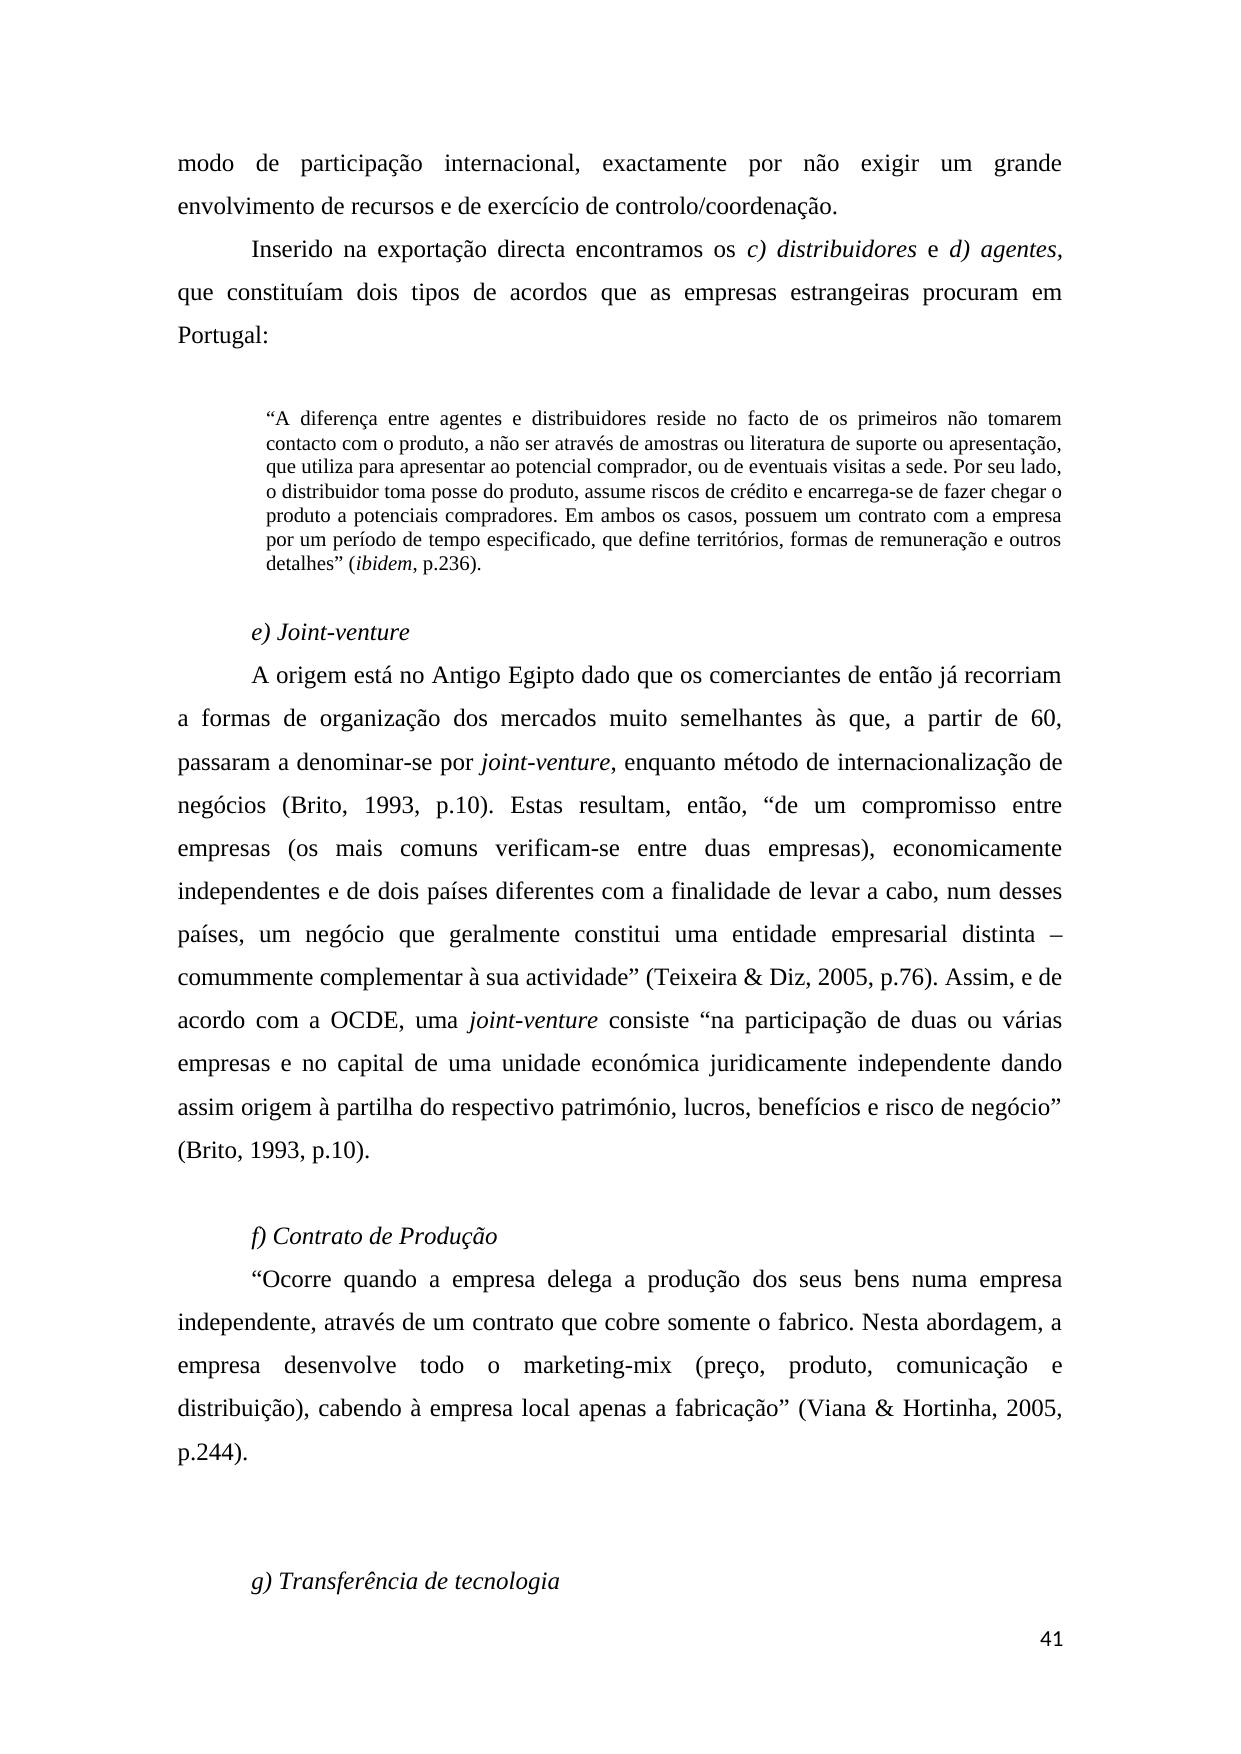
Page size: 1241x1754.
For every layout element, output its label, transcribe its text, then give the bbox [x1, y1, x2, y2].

text f) Contrato de Produção [177, 1221, 1063, 1250]
text “A diferença entre agentes e distribuidores reside no facto de os primeiros não tomarem contacto com o produto, a não ser através de amostras ou literatura de suporte ou apresentação, que utiliza para apresentar ao potencial comprador, ou de eventuais visitas a sede. Por seu lado, o distribuidor toma posse do produto, assume riscos de crédito e encarrega-se de fazer chegar o produto a potenciais compradores. Em ambos os casos, possuem um contrato com a empresa por um período de tempo especificado, que define territórios, formas de remuneração e outros detalhes” (ibidem, p.236). [266, 406, 1063, 575]
text e) Joint-venture [177, 617, 1063, 646]
text “Ocorre quando a empresa delega a produção dos seus bens numa empresa independente, através de um contrato que cobre somente o fabrico. Nesta abordagem, a empresa desenvolve todo o marketing-mix (preço, produto, comunicação e distribuição), cabendo à empresa local apenas a fabricação” (Viana & Hortinha, 2005, p.244). [177, 1264, 1063, 1465]
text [177, 148, 1063, 219]
text A origem está no Antigo Egipto dado que os comerciantes de então já recorriam a formas de organização dos mercados muito semelhantes às que, a partir de 60, passaram a denominar-se por joint-venture, enquanto método de internacionalização de negócios (Brito, 1993, p.10). Estas resultam, então, “de um compromisso entre empresas (os mais comuns verificam-se entre duas empresas), economicamente independentes e de dois países diferentes com a finalidade de levar a cabo, num desses países, um negócio que geralmente constitui uma entidade empresarial distinta – comummente complementar à sua actividade” (Teixeira & Diz, 2005, p.76). Assim, e de acordo com a OCDE, uma joint-venture consiste “na participação de duas ou várias empresas e no capital de uma unidade económica juridicamente independente dando assim origem à partilha do respectivo património, lucros, benefícios e risco de negócio” (Brito, 1993, p.10). [177, 660, 1063, 1163]
text g) Transferência de tecnologia [177, 1566, 1063, 1595]
text Inserido na exportação directa encontramos os c) distribuidores e d) agentes, que constituíam dois tipos de acordos que as empresas estrangeiras procuram em Portugal: [177, 234, 1063, 349]
